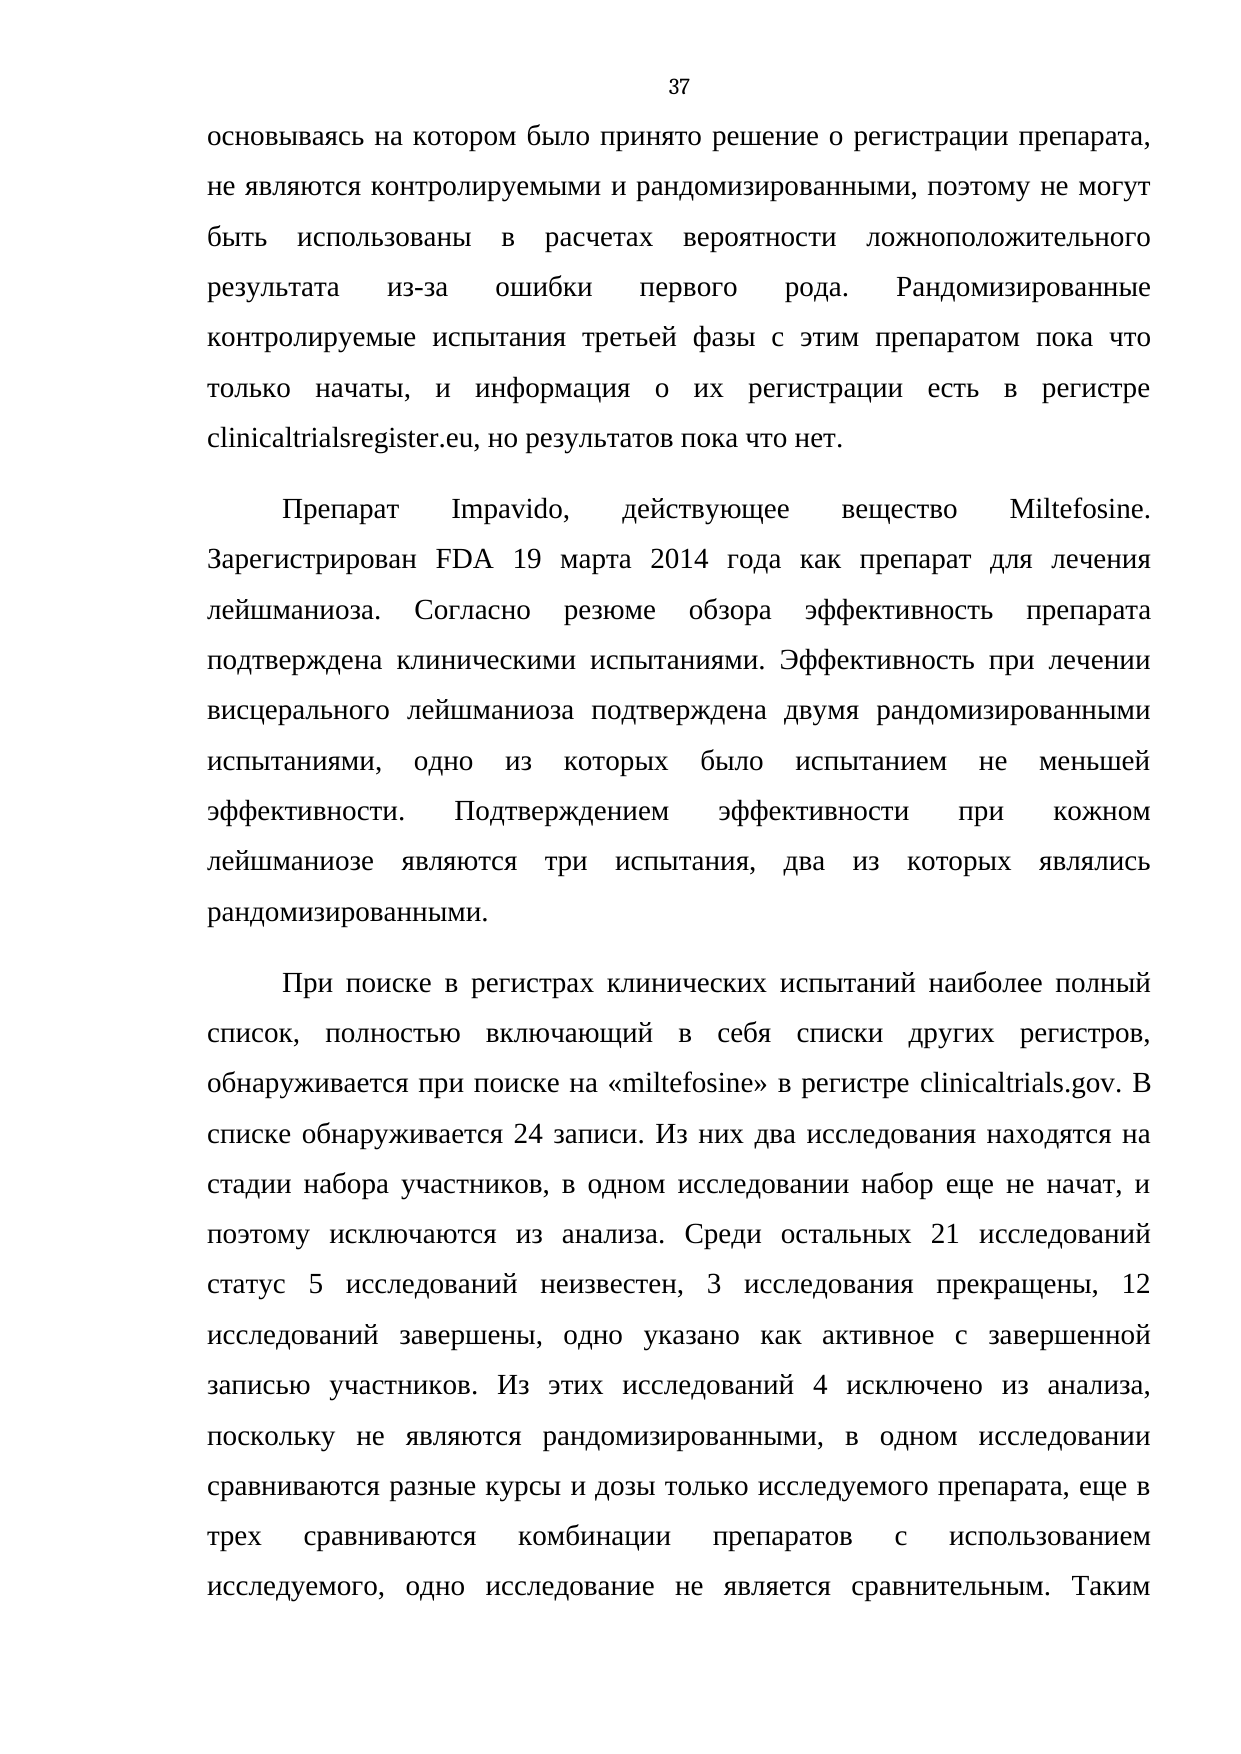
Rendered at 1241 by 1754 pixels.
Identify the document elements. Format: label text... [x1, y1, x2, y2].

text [207, 118, 1152, 453]
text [207, 965, 1152, 1602]
text Препарат Impavido, действующее вещество Miltefosine. Зарегистрирован FDA 19 марта 2014 года как препарат для лечения лейшманиоза. Согласно резюме обзора эффективность препарата подтверждена клиническими испытаниями. Эффективность при лечении висцерального лейшманиоза подтверждена двумя рандомизированными испытаниями, одно из которых было испытанием не меньшей эффективности. Подтверждением эффективности при кожном лейшманиозе являются три испытания, два из которых являлись рандомизированными. [207, 491, 1152, 927]
